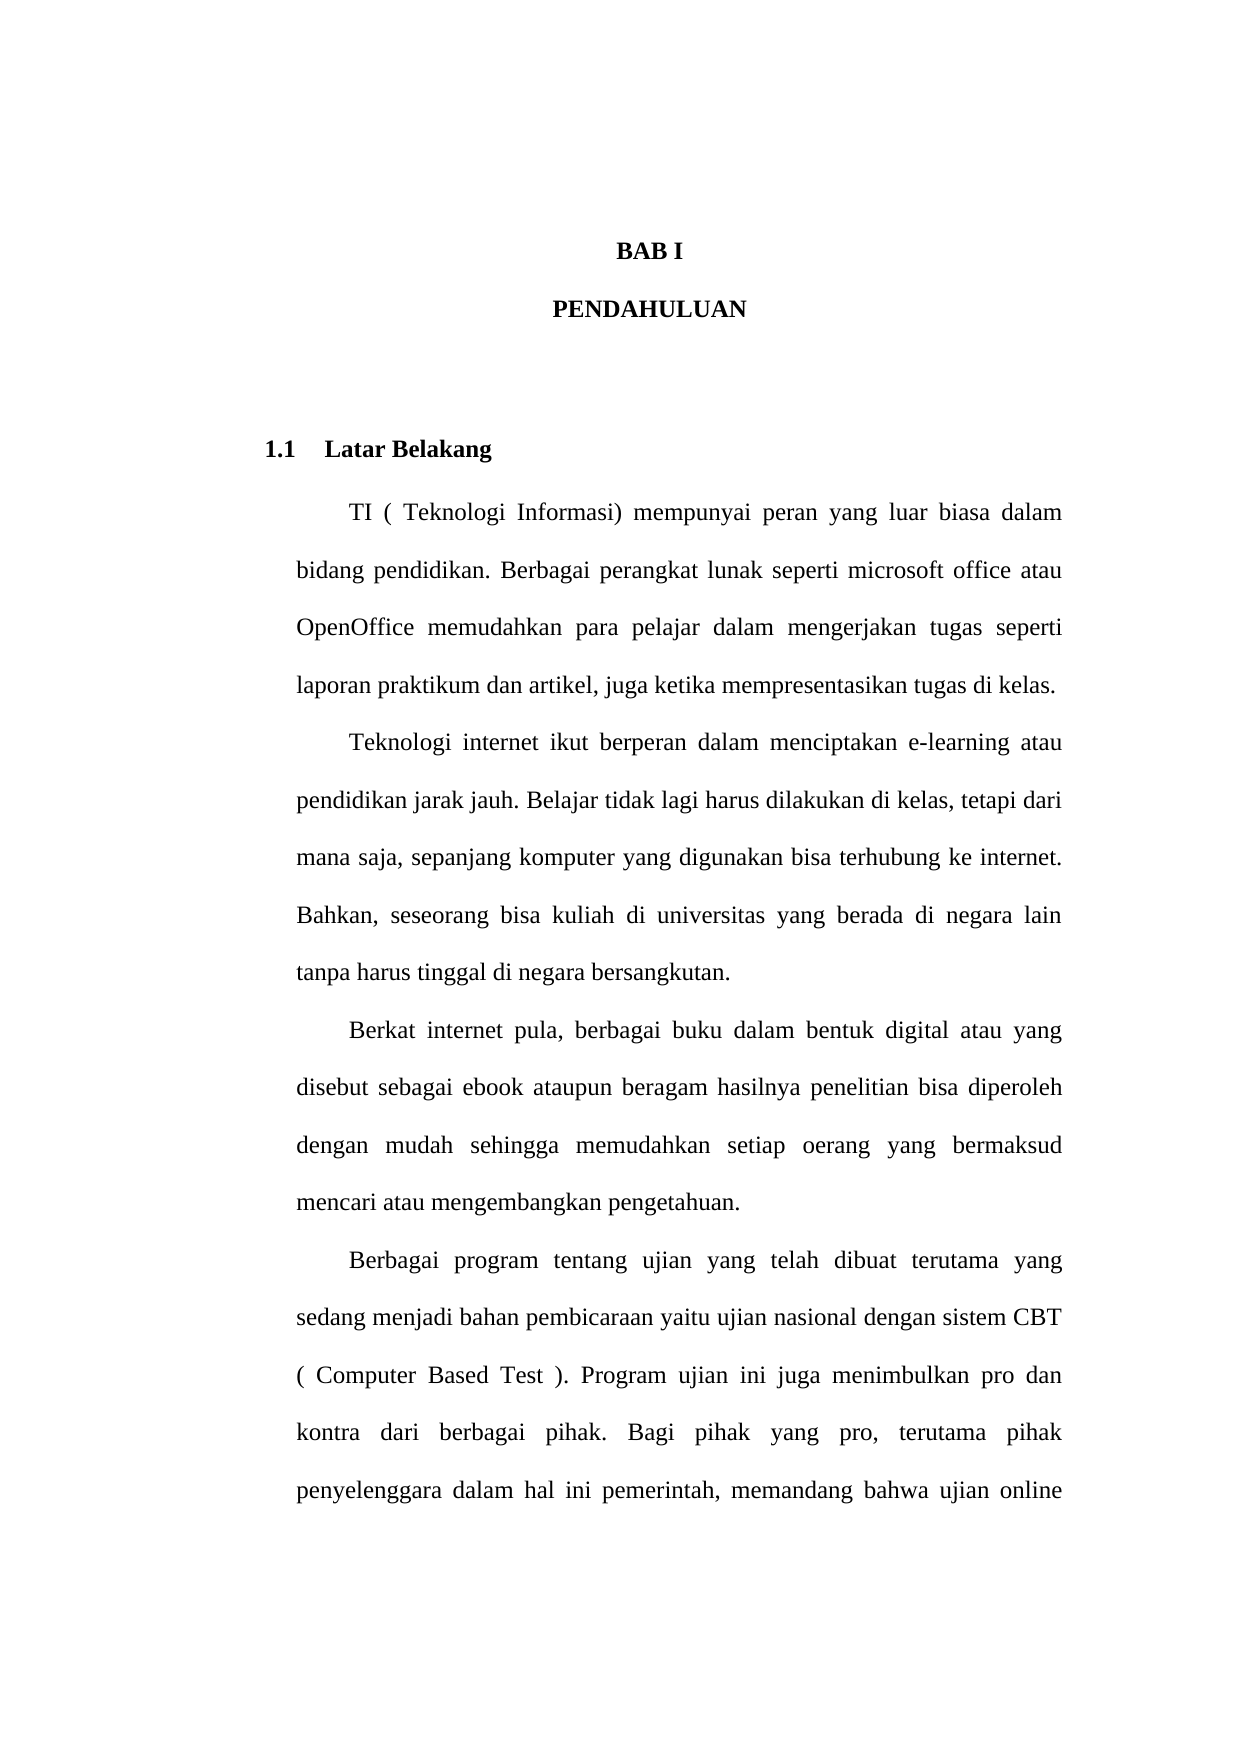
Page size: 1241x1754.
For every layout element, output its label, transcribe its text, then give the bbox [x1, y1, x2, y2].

text Teknologi internet ikut berperan dalam menciptakan e-learning atau pendidikan jarak jauh. Belajar tidak lagi harus dilakukan di kelas, tetapi dari mana saja, sepanjang komputer yang digunakan bisa terhubung ke internet. Bahkan, seseorang bisa kuliah di universitas yang berada di negara lain tanpa harus tinggal di negara bersangkutan. [296, 727, 1063, 986]
subtitle Latar Belakang [264, 434, 1063, 462]
text BAB I [236, 236, 1063, 265]
text TI ( Teknologi Informasi) mempunyai peran yang luar biasa dalam bidang pendidikan. Berbagai perangkat lunak seperti microsoft office atau OpenOffice memudahkan para pelajar dalam mengerjakan tugas seperti laporan praktikum dan artikel, juga ketika mempresentasikan tugas di kelas. [296, 497, 1063, 699]
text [296, 1245, 1063, 1504]
text Berkat internet pula, berbagai buku dalam bentuk digital atau yang disebut sebagai ebook ataupun beragam hasilnya penelitian bisa diperoleh dengan mudah sehingga memudahkan setiap oerang yang bermaksud mencari atau mengembangkan pengetahuan. [296, 1015, 1063, 1216]
text PENDAHULUAN [236, 294, 1063, 322]
